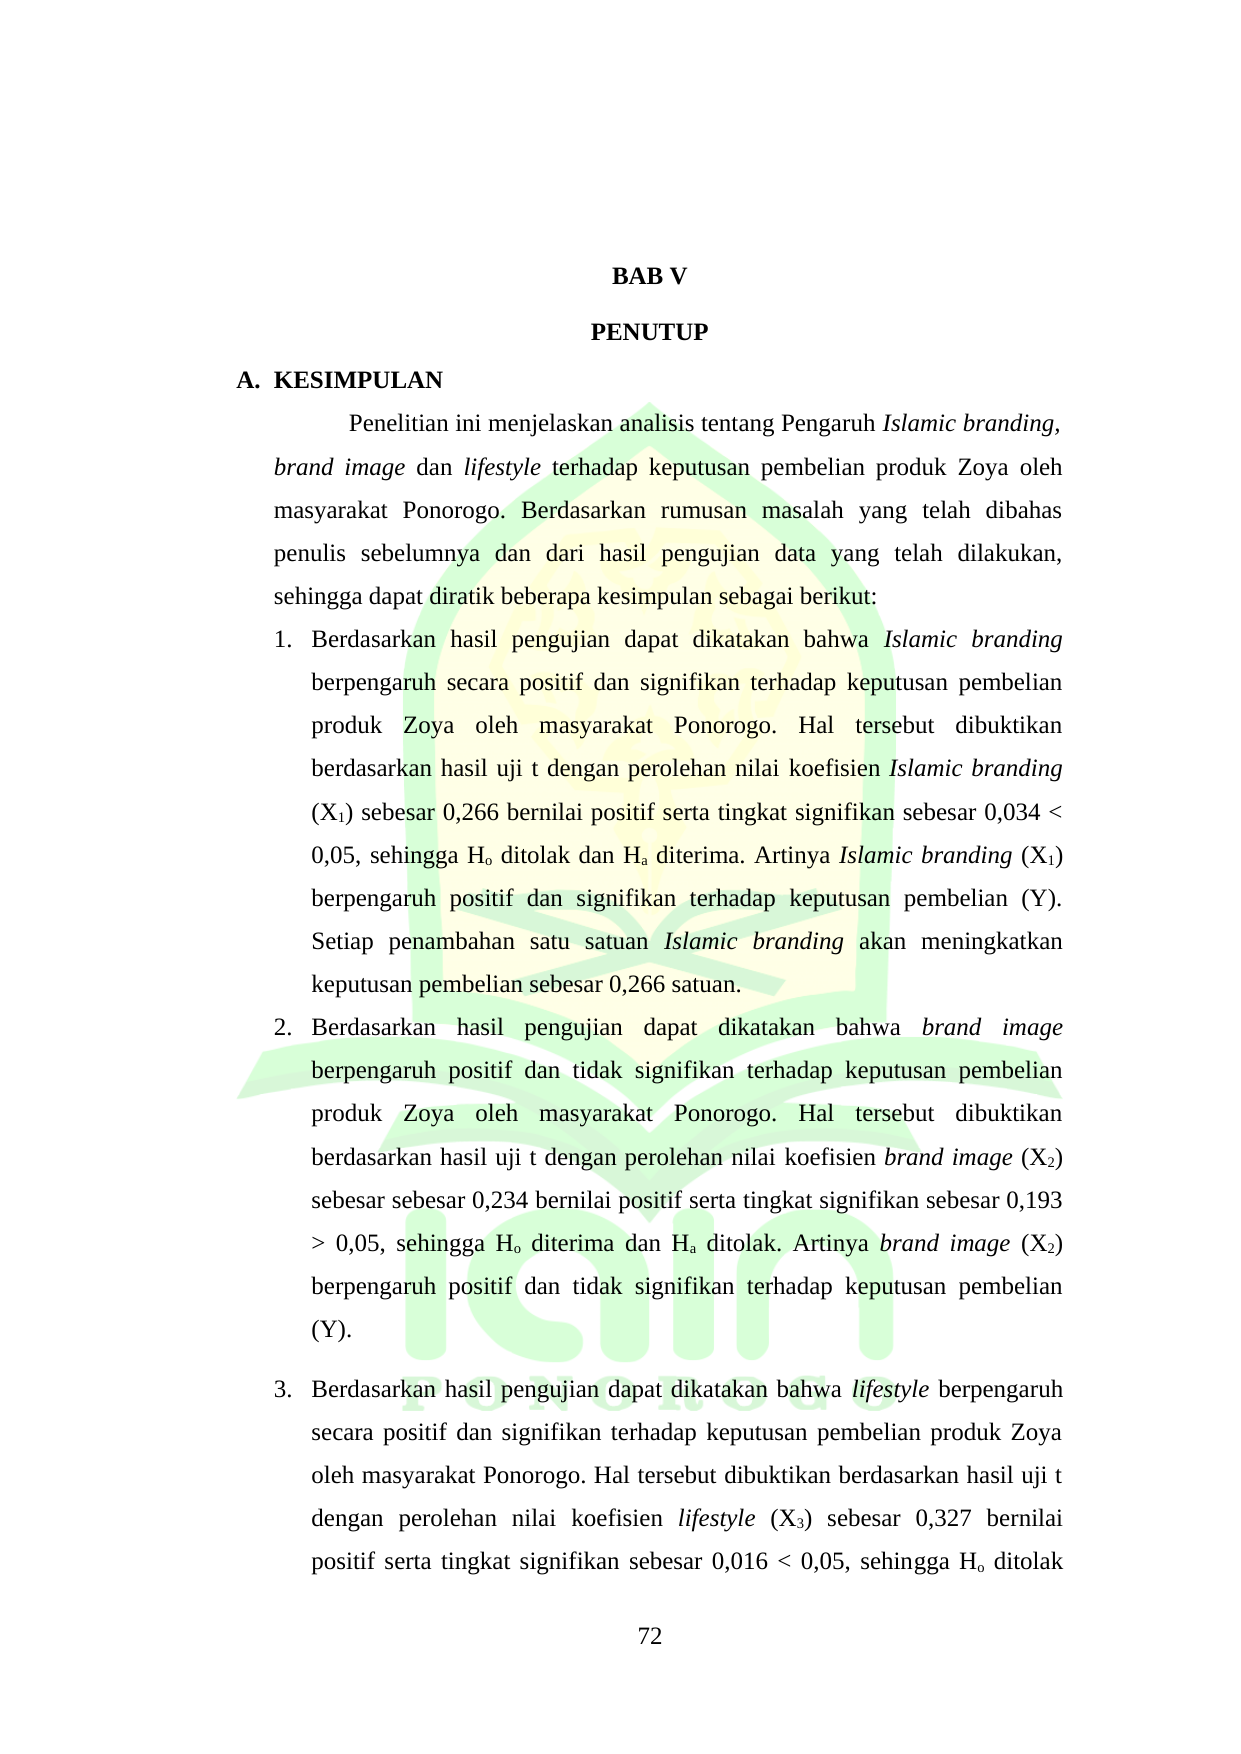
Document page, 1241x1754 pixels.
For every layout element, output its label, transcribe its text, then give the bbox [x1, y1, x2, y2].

list Berdasarkan hasil pengujian dapat dikatakan bahwa Islamic branding berpengaruh secara positif dan signifikan terhadap keputusan pembelian produk Zoya oleh masyarakat Ponorogo. Hal tersebut dibuktikan berdasarkan hasil uji t dengan perolehan nilai koefisien Islamic branding (X1) sebesar 0,266 bernilai positif serta tingkat signifikan sebesar 0,034 < 0,05, sehingga Ho ditolak dan Ha diterima. Artinya Islamic branding (X1) berpengaruh positif dan signifikan terhadap keputusan pembelian (Y). Setiap penambahan satu satuan Islamic branding akan meningkatkan keputusan pembelian sebesar 0,266 satuan. [274, 624, 1063, 998]
subtitle PENUTUP [236, 317, 1063, 346]
list Penelitian ini menjelaskan analisis tentang Pengaruh Islamic branding, brand image dan lifestyle terhadap keputusan pembelian produk Zoya oleh masyarakat Ponorogo. Berdasarkan rumusan masalah yang telah dibahas penulis sebelumnya dan dari hasil pengujian data yang telah dilakukan, sehingga dapat diratik beberapa kesimpulan sebagai berikut: [274, 408, 1063, 610]
subtitle KESIMPULAN [236, 365, 1063, 394]
subtitle BAB V [236, 261, 1063, 290]
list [274, 1374, 1063, 1575]
list Berdasarkan hasil pengujian dapat dikatakan bahwa brand image berpengaruh positif dan tidak signifikan terhadap keputusan pembelian produk Zoya oleh masyarakat Ponorogo. Hal tersebut dibuktikan berdasarkan hasil uji t dengan perolehan nilai koefisien brand image (X2) sebesar sebesar 0,234 bernilai positif serta tingkat signifikan sebesar 0,193 > 0,05, sehingga Ho diterima dan Ha ditolak. Artinya brand image (X2) berpengaruh positif dan tidak signifikan terhadap keputusan pembelian (Y). [274, 1012, 1063, 1343]
